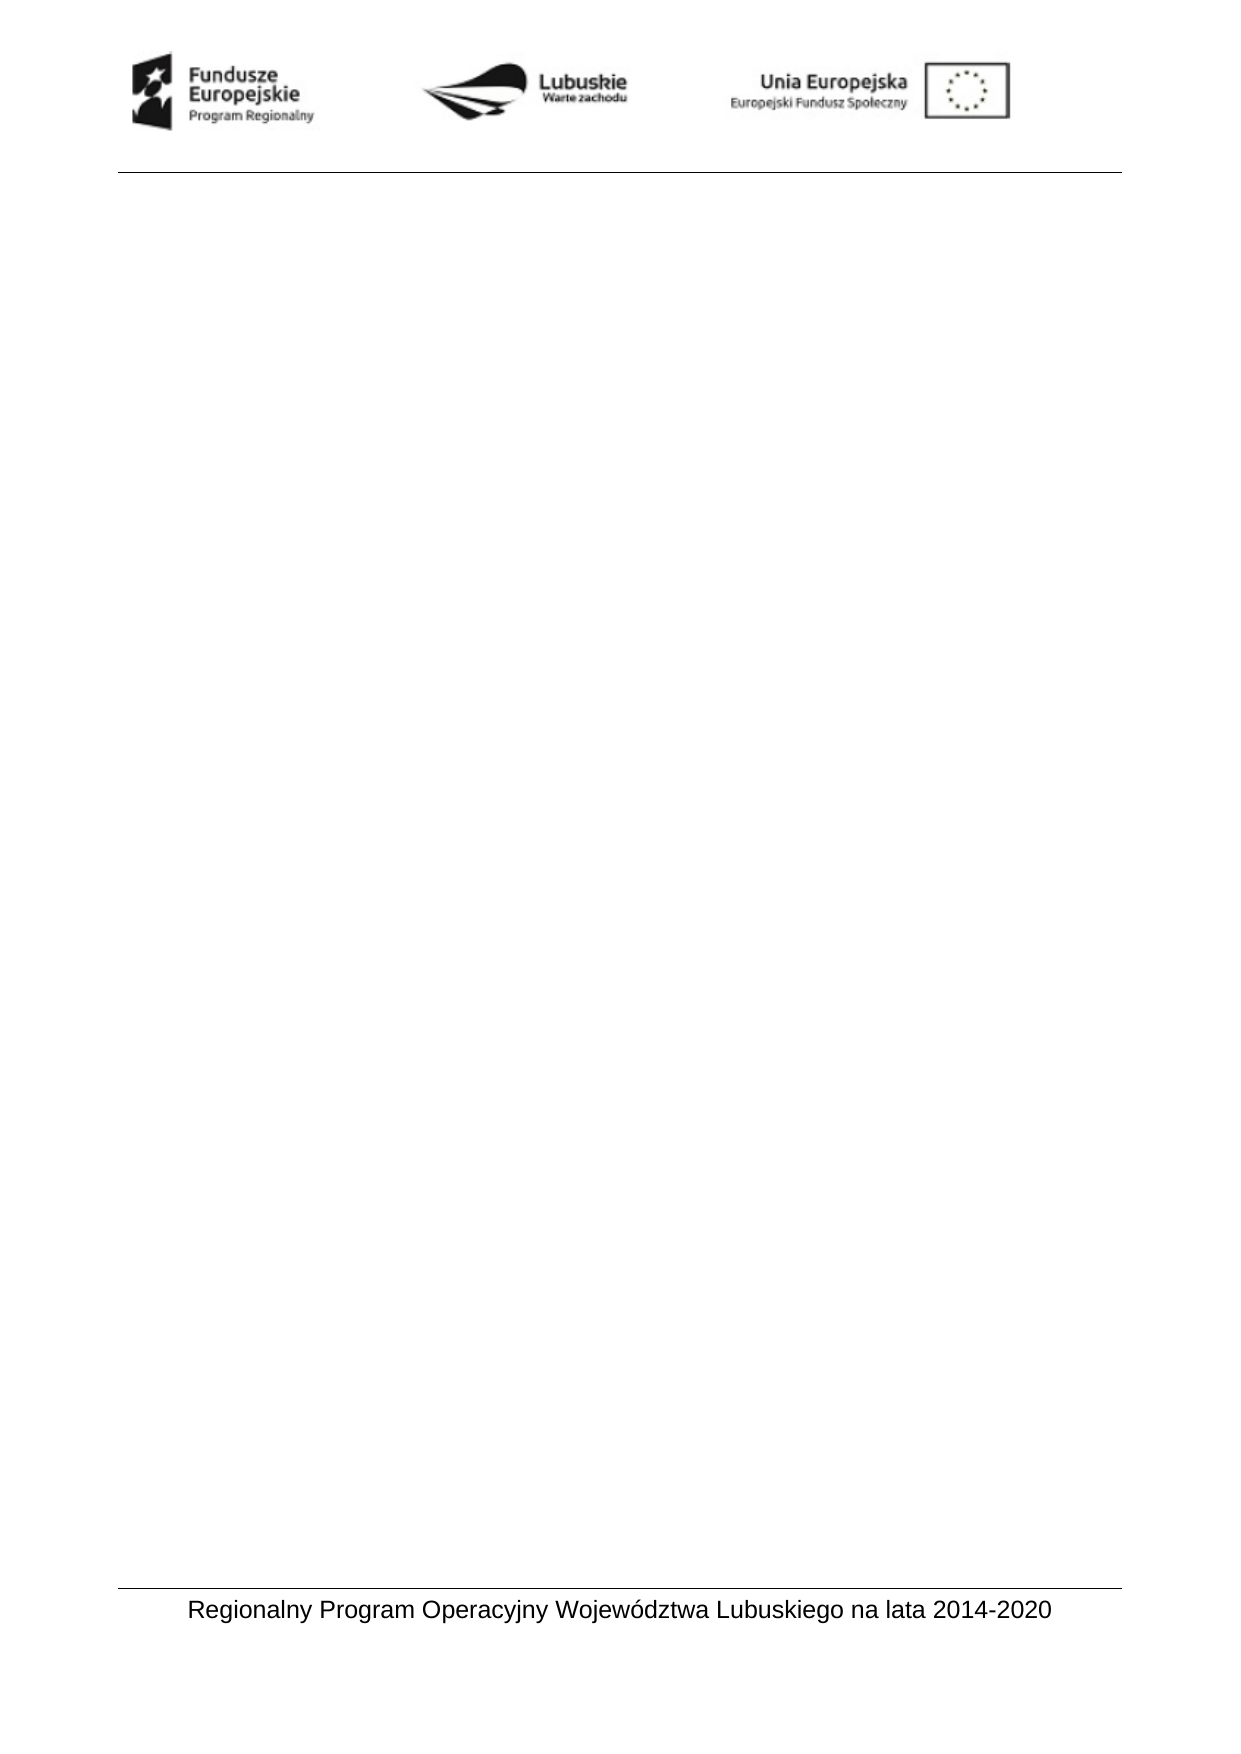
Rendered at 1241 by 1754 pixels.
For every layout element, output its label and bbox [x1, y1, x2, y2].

picture [118, 47, 1022, 144]
